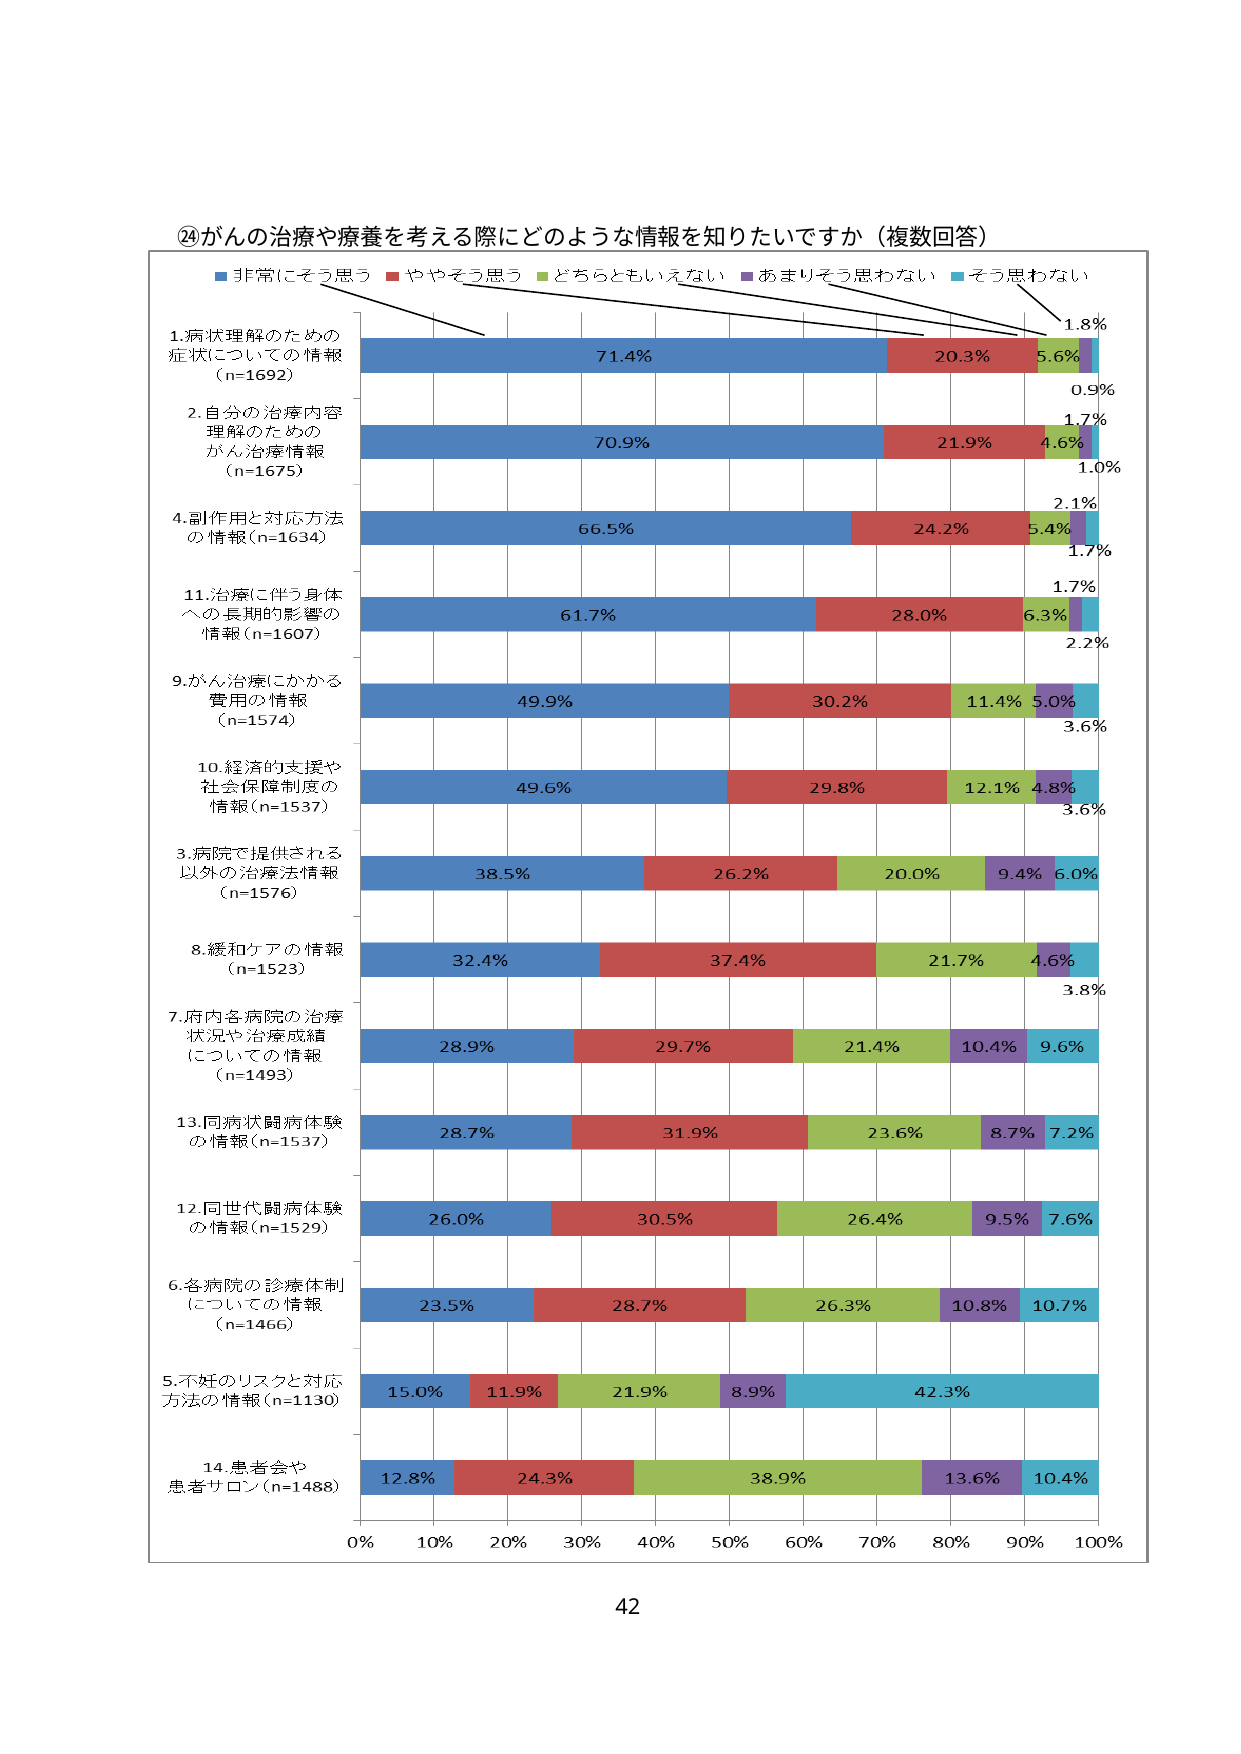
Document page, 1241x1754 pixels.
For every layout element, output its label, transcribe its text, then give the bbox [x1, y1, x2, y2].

picture [148, 250, 1149, 1563]
text ㉔がんの治療や療養を考える際にどのような情報を知りたいですか（複数回答） [177, 217, 1078, 250]
